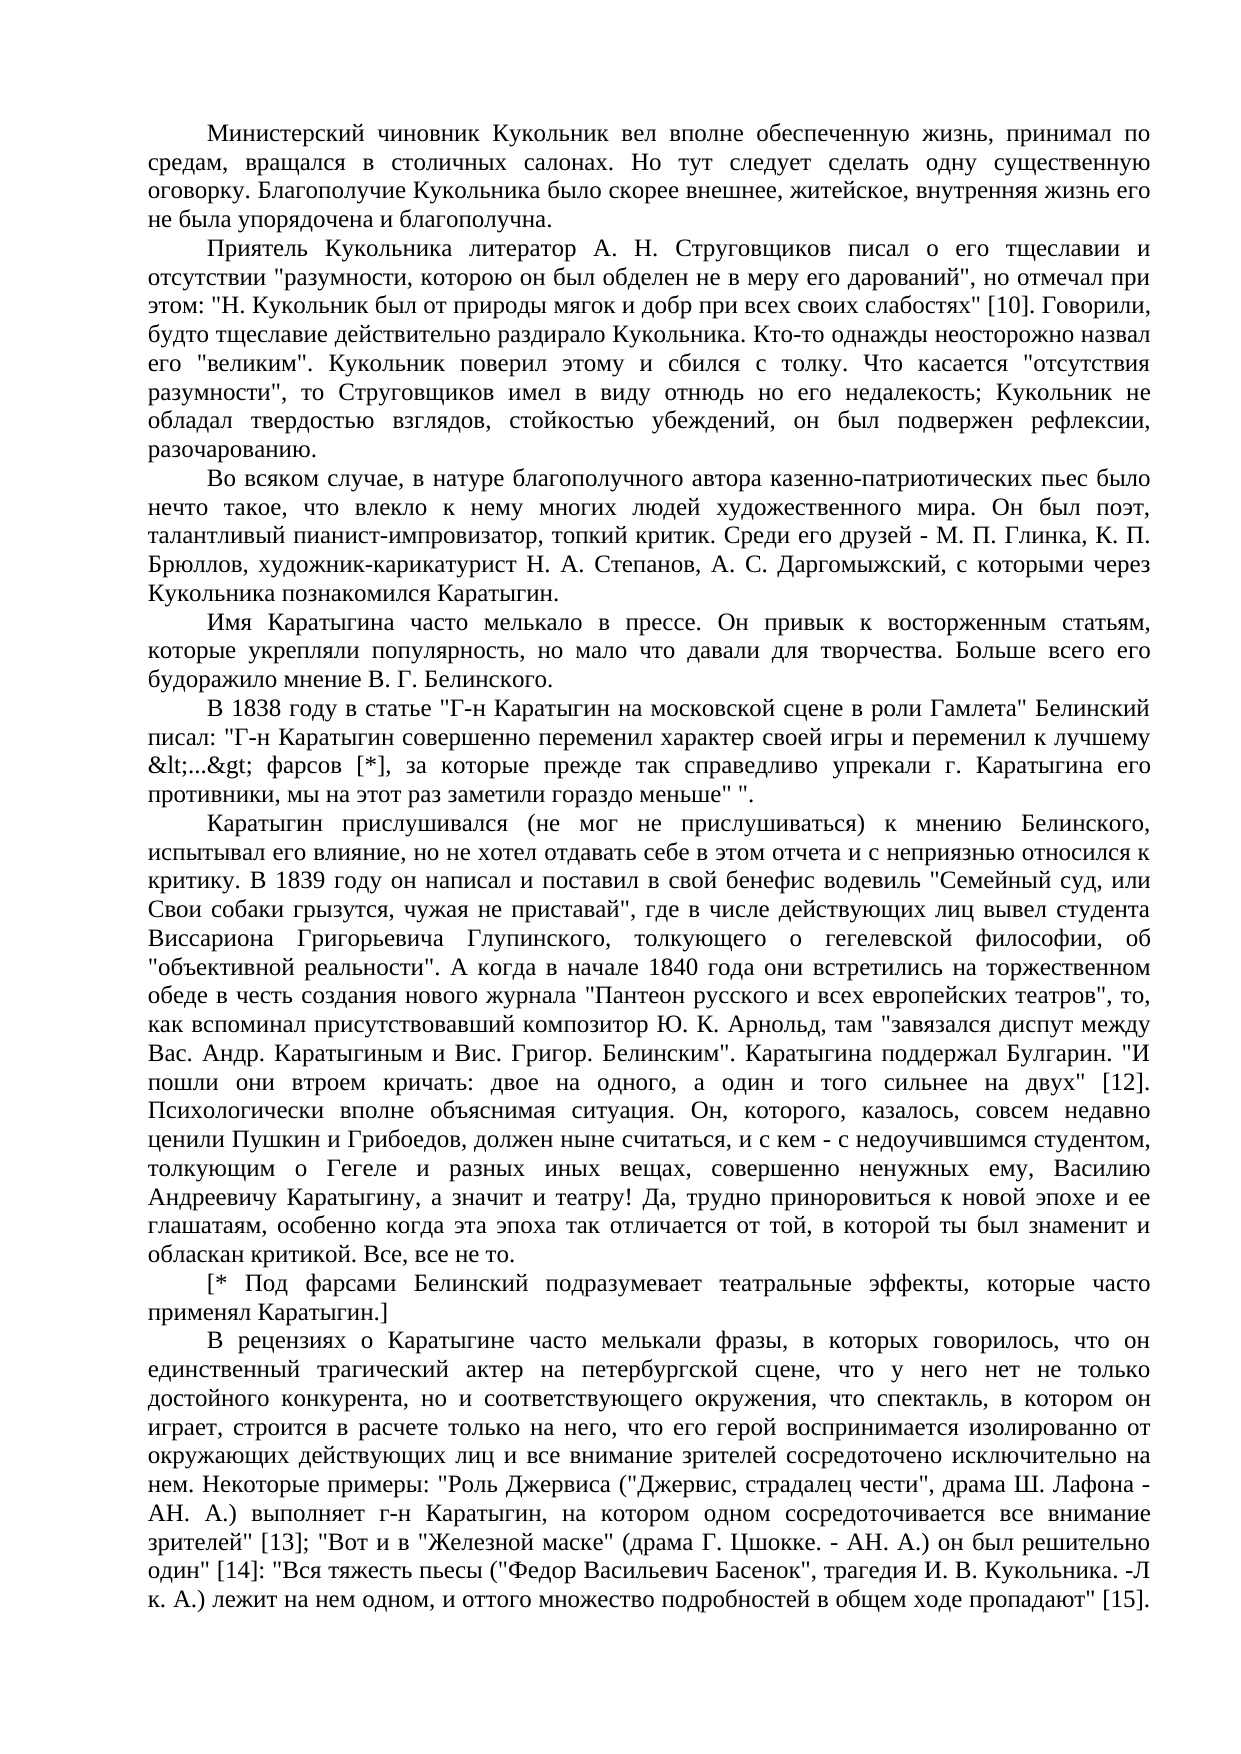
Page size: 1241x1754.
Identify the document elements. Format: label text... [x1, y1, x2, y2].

text Министерский чиновник Кукольник вел вполне обеспеченную жизнь, принимал по средам, вращался в столичных салонах. Но тут следует сделать одну существенную оговорку. Благополучие Кукольника было скорее внешнее, житейское, внутренняя жизнь его не была упорядочена и благополучна. [148, 118, 1152, 233]
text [148, 1326, 1152, 1613]
text Приятель Кукольника литератор А. Н. Струговщиков писал о его тщеславии и отсутствии "разумности, которою он был обделен не в меру его дарований", но отмечал при этом: "Н. Кукольник был от природы мягок и добр при всех своих слабостях" [10]. Говорили, будто тщеславие действительно раздирало Кукольника. Кто-то однажды неосторожно назвал его "великим". Кукольник поверил этому и сбился с толку. Что касается "отсутствия разумности", то Струговщиков имел в виду отнюдь но его недалекость; Кукольник не обладал твердостью взглядов, стойкостью убеждений, он был подвержен рефлексии, разочарованию. [148, 233, 1152, 463]
text В 1838 году в статье "Г-н Каратыгин на московской сцене в роли Гамлета" Белинский писал: "Г-н Каратыгин совершенно переменил характер своей игры и переменил к лучшему &lt;...&gt; фарсов [*], за которые прежде так справедливо упрекали г. Каратыгина его противники, мы на этот раз заметили гораздо меньше" ". [148, 693, 1152, 808]
text Каратыгин прислушивался (не мог не прислушиваться) к мнению Белинского, испытывал его влияние, но не хотел отдавать себе в этом отчета и с неприязнью относился к критику. В 1839 году он написал и поставил в свой бенефис водевиль "Семейный суд, или Свои собаки грызутся, чужая не приставай", где в числе действующих лиц вывел студента Виссариона Григорьевича Глупинского, толкующего о гегелевской философии, об "объективной реальности". А когда в начале 1840 года они встретились на торжественном обеде в честь создания нового журнала "Пантеон русского и всех европейских театров", то, как вспоминал присутствовавший композитор Ю. К. Арнольд, там "завязался диспут между Вас. Андр. Каратыгиным и Вис. Григор. Белинским". Каратыгина поддержал Булгарин. "И пошли они втроем кричать: двое на одного, а один и того сильнее на двух" [12]. Психологически вполне объяснимая ситуация. Он, которого, казалось, совсем недавно ценили Пушкин и Грибоедов, должен ныне считаться, и с кем - с недоучившимся студентом, толкующим о Гегеле и разных иных вещах, совершенно ненужных ему, Василию Андреевичу Каратыгину, а значит и театру! Да, трудно приноровиться к новой эпохе и ее глашатаям, особенно когда эта эпоха так отличается от той, в которой ты был знаменит и обласкан критикой. Все, все не то. [148, 808, 1152, 1268]
text Во всяком случае, в натуре благополучного автора казенно-патриотических пьес было нечто такое, что влекло к нему многих людей художественного мира. Он был поэт, талантливый пианист-импровизатор, топкий критик. Среди его друзей - М. П. Глинка, К. П. Брюллов, художник-карикатурист Н. А. Степанов, А. С. Даргомыжский, с которыми через Кукольника познакомился Каратыгин. [148, 463, 1152, 607]
text [* Под фарсами Белинский подразумевает театральные эффекты, которые часто применял Каратыгин.] [148, 1268, 1152, 1326]
text Имя Каратыгина часто мелькало в прессе. Он привык к восторженным статьям, которые укрепляли популярность, но мало что давали для творчества. Больше всего его будоражило мнение В. Г. Белинского. [148, 607, 1152, 693]
